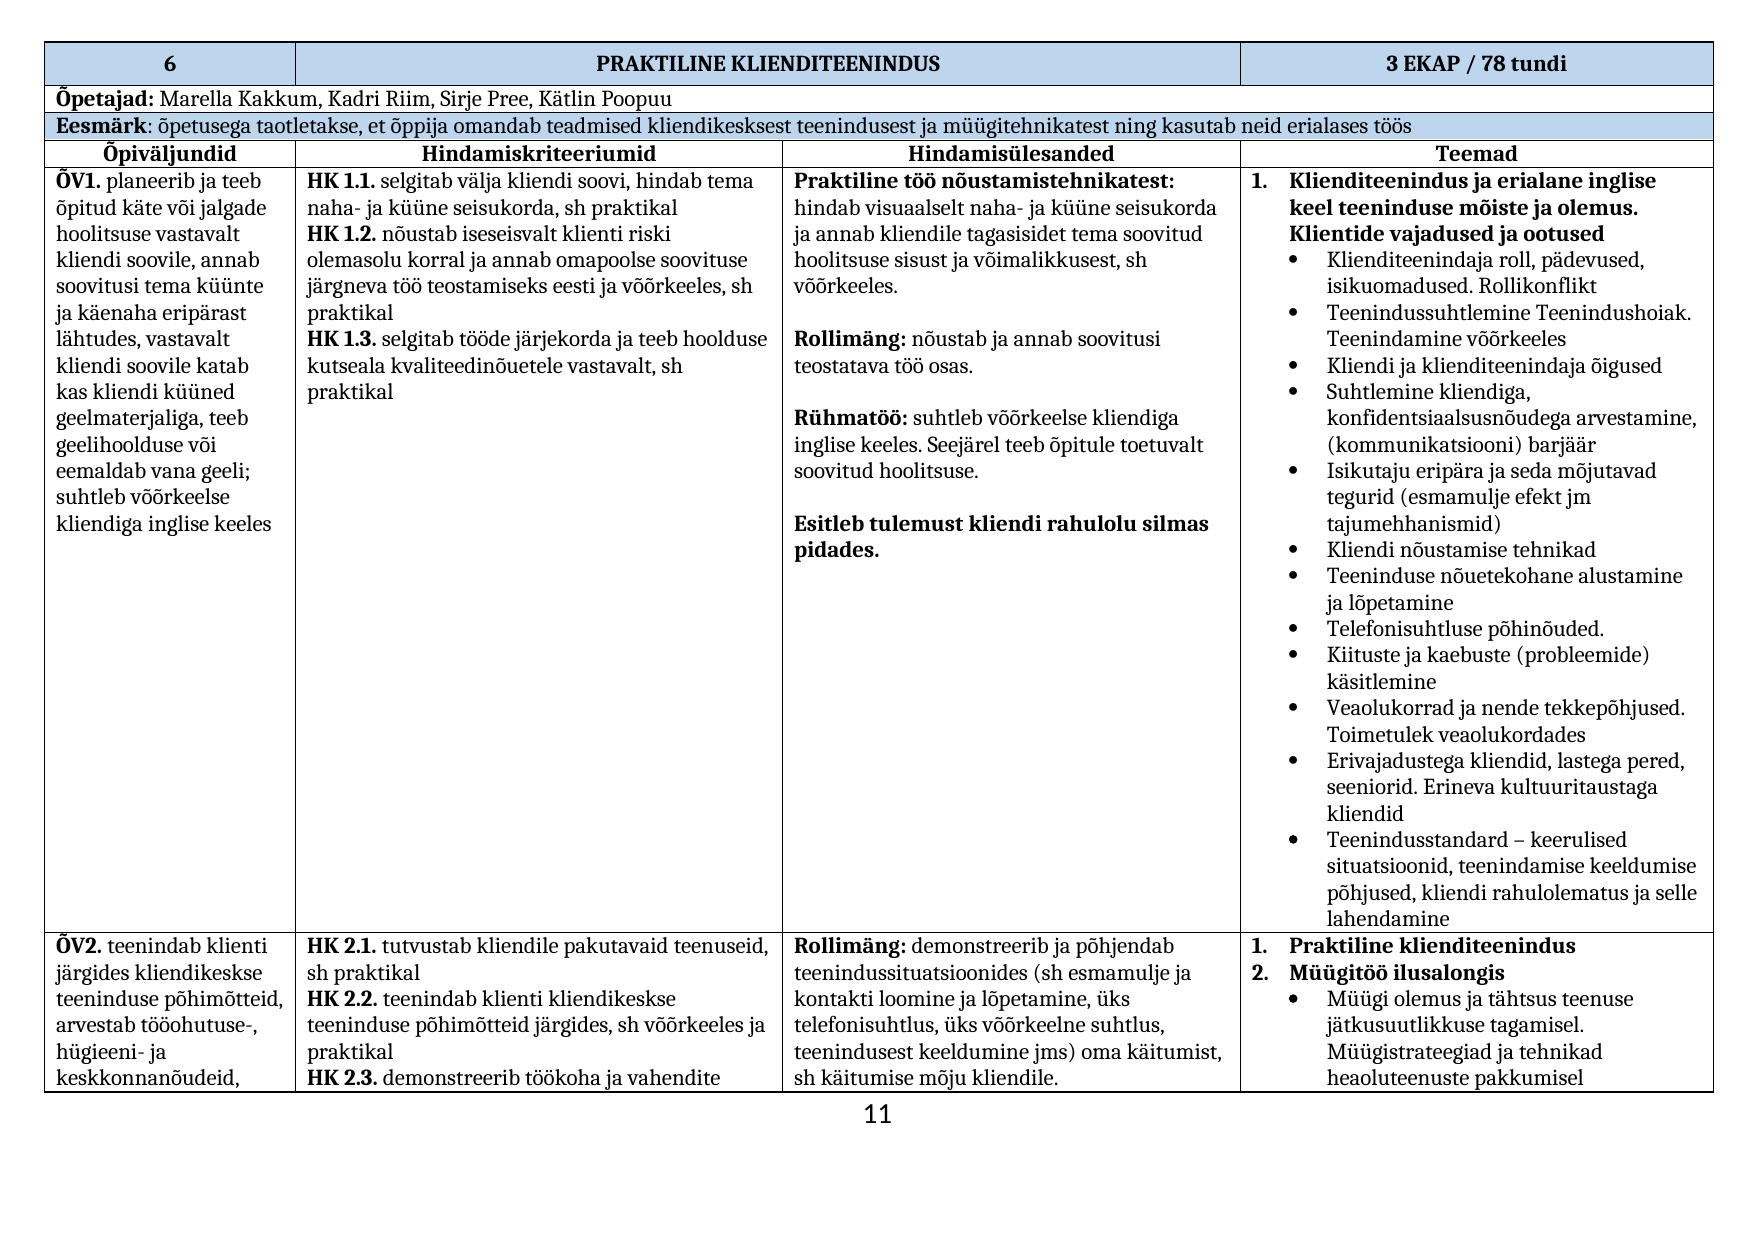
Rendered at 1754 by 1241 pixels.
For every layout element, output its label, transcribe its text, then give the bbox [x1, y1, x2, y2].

table_cell HK 1.1. selgitab välja kliendi soovi, hindab tema naha- ja küüne seisukorda, sh praktikal HK 1.2. nõustab iseseisvalt klienti riski olemasolu korral ja annab omapoolse soovituse järgneva töö teostamiseks eesti ja võõrkeeles, sh praktikal HK 1.3. selgitab tööde järjekorda ja teeb hoolduse kutseala kvaliteedinõuetele vastavalt, sh praktikal [296, 168, 782, 932]
table_cell ÕV1. planeerib ja teeb õpitud käte või jalgade hoolitsuse vastavalt kliendi soovile, annab soovitusi tema küünte ja käenaha eripärast lähtudes, vastavalt kliendi soovile katab kas kliendi küüned geelmaterjaliga, teeb geelihoolduse või eemaldab vana geeli; suhtleb võõrkeelse kliendiga inglise keeles [45, 168, 295, 932]
table_cell Õpetajad: Marella Kakkum, Kadri Riim, Sirje Pree, Kätlin Poopuu [45, 86, 1713, 112]
table_cell Klienditeenindus ja erialane inglise keel teeninduse mõiste ja olemus. Klientide vajadused ja ootused Klienditeenindaja roll, pädevused, isikuomadused. Rollikonflikt Teenindussuhtlemine Teenindushoiak. Teenindamine võõrkeeles Kliendi ja klienditeenindaja õigused Suhtlemine kliendiga, konfidentsiaalsusnõudega arvestamine, (kommunikatsiooni) barjäär Isikutaju eripära ja seda mõjutavad tegurid (esmamulje efekt jm tajumehhanismid) Kliendi nõustamise tehnikad Teeninduse nõuetekohane alustamine ja lõpetamine Telefonisuhtluse põhinõuded. Kiituste ja kaebuste (probleemide) käsitlemine Veaolukorrad ja nende tekkepõhjused. Toimetulek veaolukordades Erivajadustega kliendid, lastega pered, seeniorid. Erineva kultuuritaustaga kliendid Teenindusstandard – keerulised situatsioonid, teenindamise keeldumise põhjused, kliendi rahulolematus ja selle lahendamine [1241, 168, 1713, 932]
table_header 3 EKAP / 78 tundi [1241, 43, 1713, 85]
table_cell Eesmärk: õpetusega taotletakse, et õppija omandab teadmised kliendikesksest teenindusest ja müügitehnikatest ning kasutab neid erialases töös [45, 113, 1713, 139]
table_cell Praktiline töö nõustamistehnikatest: hindab visuaalselt naha- ja küüne seisukorda ja annab kliendile tagasisidet tema soovitud hoolitsuse sisust ja võimalikkusest, sh võõrkeeles. Rollimäng: nõustab ja annab soovitusi teostatava töö osas. Rühmatöö: suhtleb võõrkeelse kliendiga inglise keeles. Seejärel teeb õpitule toetuvalt soovitud hoolitsuse. Esitleb tulemust kliendi rahulolu silmas pidades. [783, 168, 1240, 932]
table_cell Hindamiskriteeriumid [296, 141, 782, 167]
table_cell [296, 933, 782, 1091]
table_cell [1241, 933, 1713, 1091]
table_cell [783, 933, 1240, 1091]
table_cell Teemad [1241, 141, 1713, 167]
table_cell Hindamisülesanded [783, 141, 1240, 167]
table_header 6 [45, 43, 295, 85]
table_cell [45, 933, 295, 1091]
table_header PRAKTILINE KLIENDITEENINDUS [296, 43, 1240, 85]
table_cell Õpiväljundid [45, 141, 295, 167]
